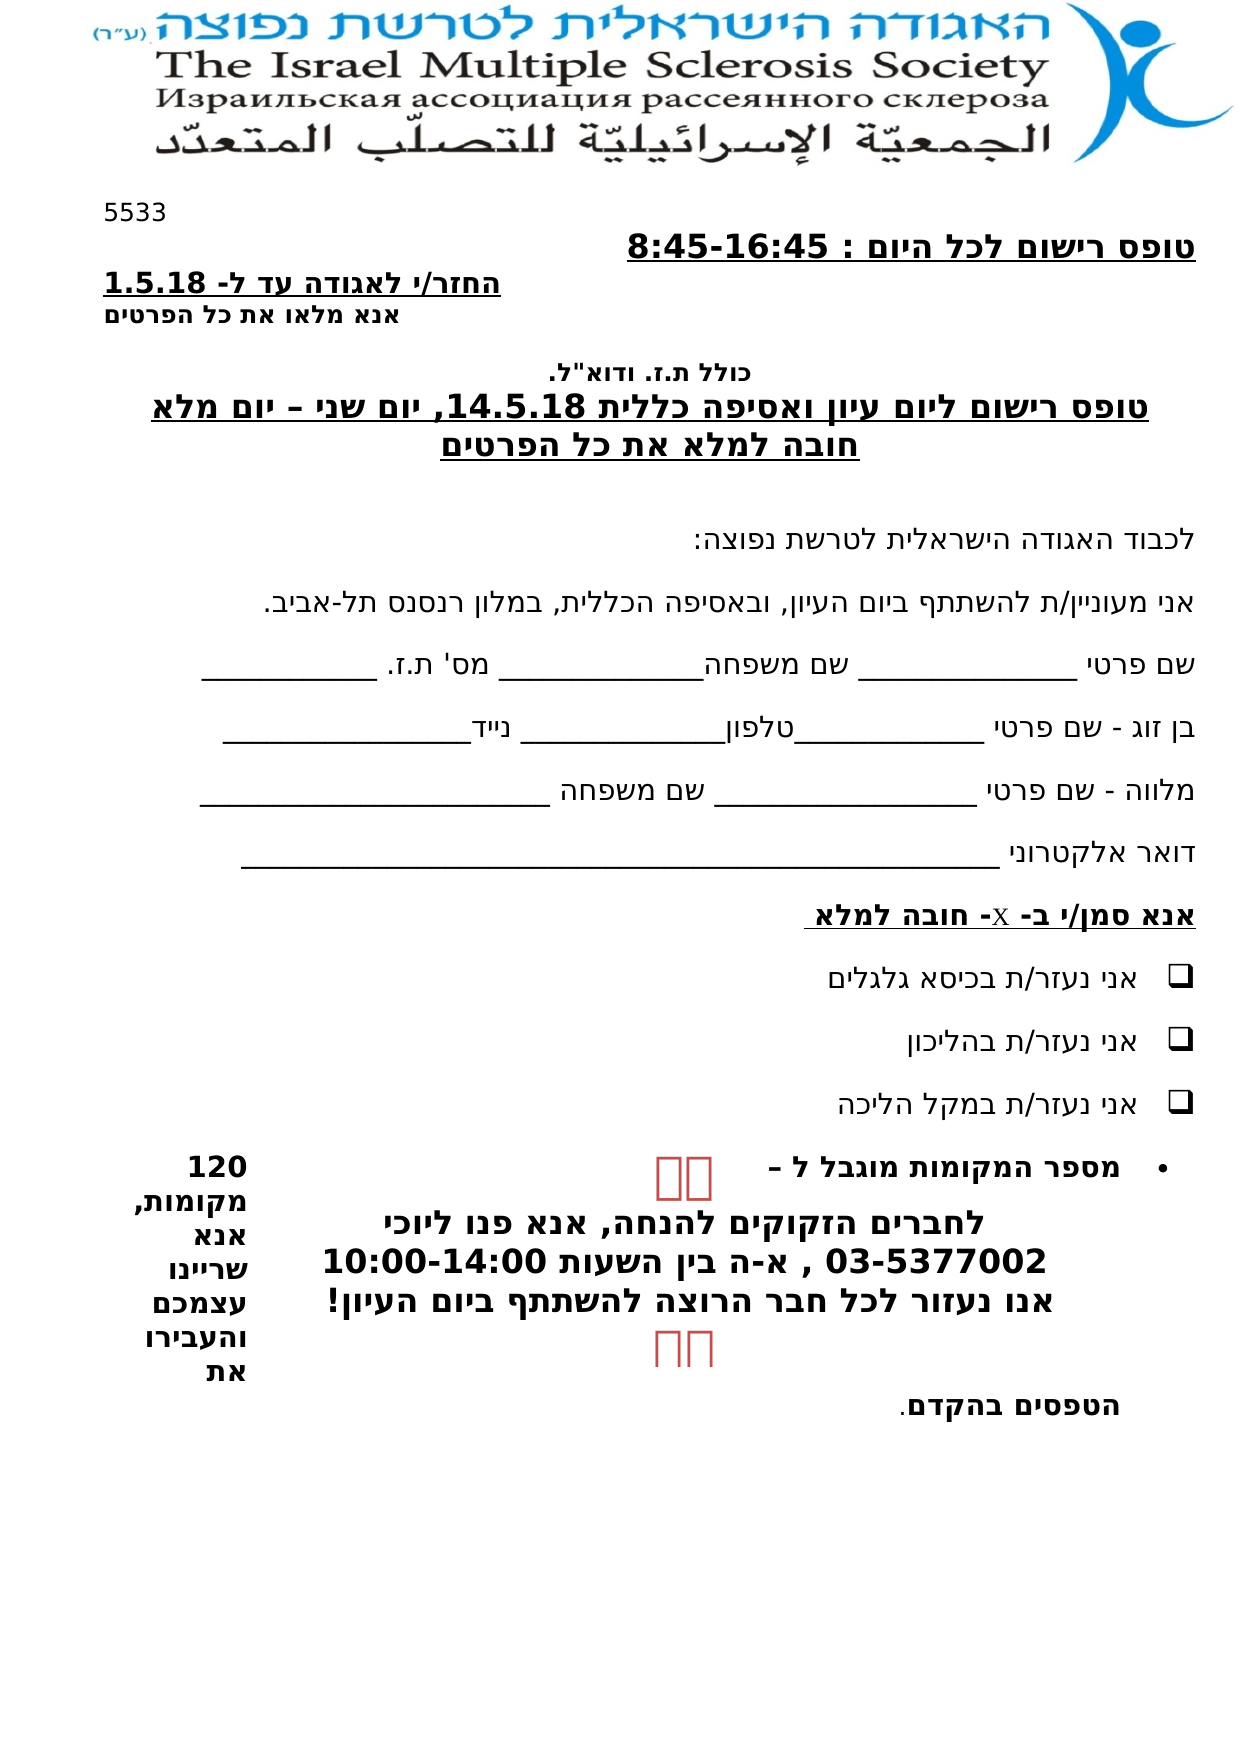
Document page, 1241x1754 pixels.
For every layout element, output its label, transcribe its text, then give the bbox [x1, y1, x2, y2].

text דואר אלקטרוני ____________________________________________________ [103, 836, 1196, 870]
list מספר המקומות מוגבל ל – 120 מקומות, אנא שריינו עצמכם והעבירו את הטפסים בהקדם. [103, 1150, 1158, 1422]
text אנא סמן/י ב- X- חובה למלא [103, 898, 1196, 932]
text לכבוד האגודה הישראלית לטרשת נפוצה: [103, 522, 1196, 556]
text אני נעזר/ת במקל הליכה [103, 1087, 1196, 1122]
text שם פרטי _______________ שם משפחה______________ מס' ת.ז. ____________ [103, 648, 1196, 682]
text טופס רישום לכל היום : 8:45-16:45 [103, 227, 1196, 266]
text כולל ת.ז. ודוא"ל. טופס רישום ליום עיון ואסיפה כללית 14.5.18, יום שני – יום מלא חובה למלא את כל הפרטים [103, 329, 1196, 465]
text מלווה - שם פרטי __________________ שם משפחה ________________________ [103, 773, 1196, 807]
text אנא מלאו את כל הפרטים [103, 300, 1196, 329]
text החזר/י לאגודה עד ל- 1.5.18 [103, 266, 1196, 300]
text בן זוג - שם פרטי _____________טלפון______________ נייד_________________ [103, 710, 1196, 744]
text אני נעזר/ת בכיסא גלגלים [103, 961, 1196, 996]
text אני נעזר/ת בהליכון [103, 1024, 1196, 1058]
text 5533 [103, 198, 1196, 227]
text אני מעוניין/ת להשתתף ביום העיון, ובאסיפה הכללית, במלון רנסנס תל-אביב. [103, 585, 1196, 619]
picture [86, 0, 1240, 170]
